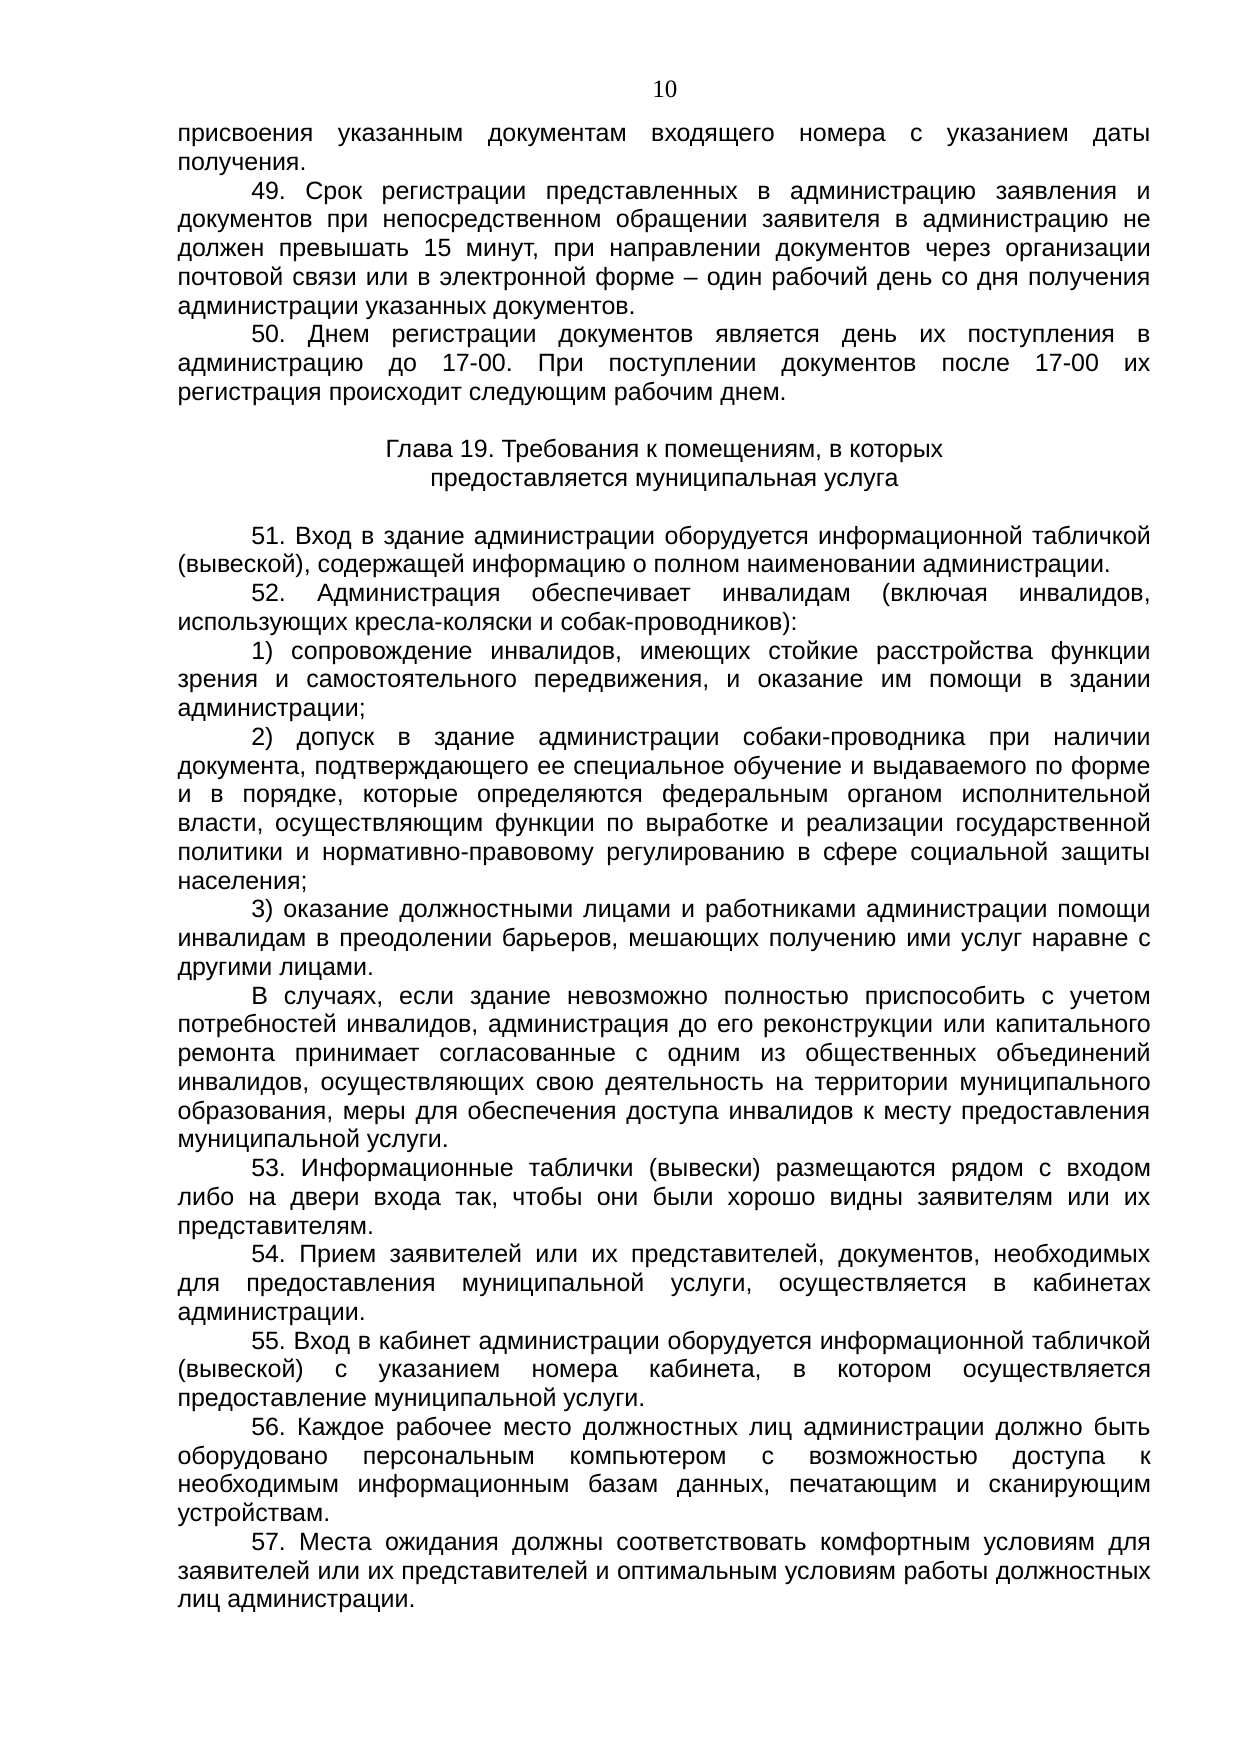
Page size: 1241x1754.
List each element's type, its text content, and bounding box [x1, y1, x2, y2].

text 51. Вход в здание администрации оборудуется информационной табличкой (вывеской), содержащей информацию о полном наименовании администрации. [177, 521, 1152, 578]
text 54. Прием заявителей или их представителей, документов, необходимых для предоставления муниципальной услуги, осуществляется в кабинетах администрации. [177, 1239, 1152, 1326]
text 3) оказание должностными лицами и работниками администрации помощи инвалидам в преодолении барьеров, мешающих получению ими услуг наравне с другими лицами. [177, 894, 1152, 981]
text 57. Места ожидания должны соответствовать комфортным условиям для заявителей или их представителей и оптимальным условиям работы должностных лиц администрации. [177, 1527, 1152, 1613]
text 53. Информационные таблички (вывески) размещаются рядом с входом либо на двери входа так, чтобы они были хорошо видны заявителям или их представителям. [177, 1153, 1152, 1239]
text 56. Каждое рабочее место должностных лиц администрации должно быть оборудовано персональным компьютером с возможностью доступа к необходимым информационным базам данных, печатающим и сканирующим устройствам. [177, 1412, 1152, 1527]
text 49. Срок регистрации представленных в администрацию заявления и документов при непосредственном обращении заявителя в администрацию не должен превышать 15 минут, при направлении документов через организации почтовой связи или в электронной форме – один рабочий день со дня получения администрации указанных документов. [177, 176, 1152, 319]
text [177, 118, 1152, 176]
text В случаях, если здание невозможно полностью приспособить с учетом потребностей инвалидов, администрация до его реконструкции или капитального ремонта принимает согласованные с одним из общественных объединений инвалидов, осуществляющих свою деятельность на территории муниципального образования, меры для обеспечения доступа инвалидов к месту предоставления муниципальной услуги. [177, 981, 1152, 1153]
text 2) допуск в здание администрации собаки-проводника при наличии документа, подтверждающего ее специальное обучение и выдаваемого по форме и в порядке, которые определяются федеральным органом исполнительной власти, осуществляющим функции по выработке и реализации государственной политики и нормативно-правовому регулированию в сфере социальной защиты населения; [177, 722, 1152, 894]
text 55. Вход в кабинет администрации оборудуется информационной табличкой (вывеской) с указанием номера кабинета, в котором осуществляется предоставление муниципальной услуги. [177, 1326, 1152, 1412]
text Глава 19. Требования к помещениям, в которых предоставляется муниципальная услуга [177, 434, 1152, 492]
text 52. Администрация обеспечивает инвалидам (включая инвалидов, использующих кресла-коляски и собак-проводников): [177, 578, 1152, 636]
text 50. Днем регистрации документов является день их поступления в администрацию до 17-00. При поступлении документов после 17-00 их регистрация происходит следующим рабочим днем. [177, 319, 1152, 406]
text 1) сопровождение инвалидов, имеющих стойкие расстройства функции зрения и самостоятельного передвижения, и оказание им помощи в здании администрации; [177, 636, 1152, 722]
